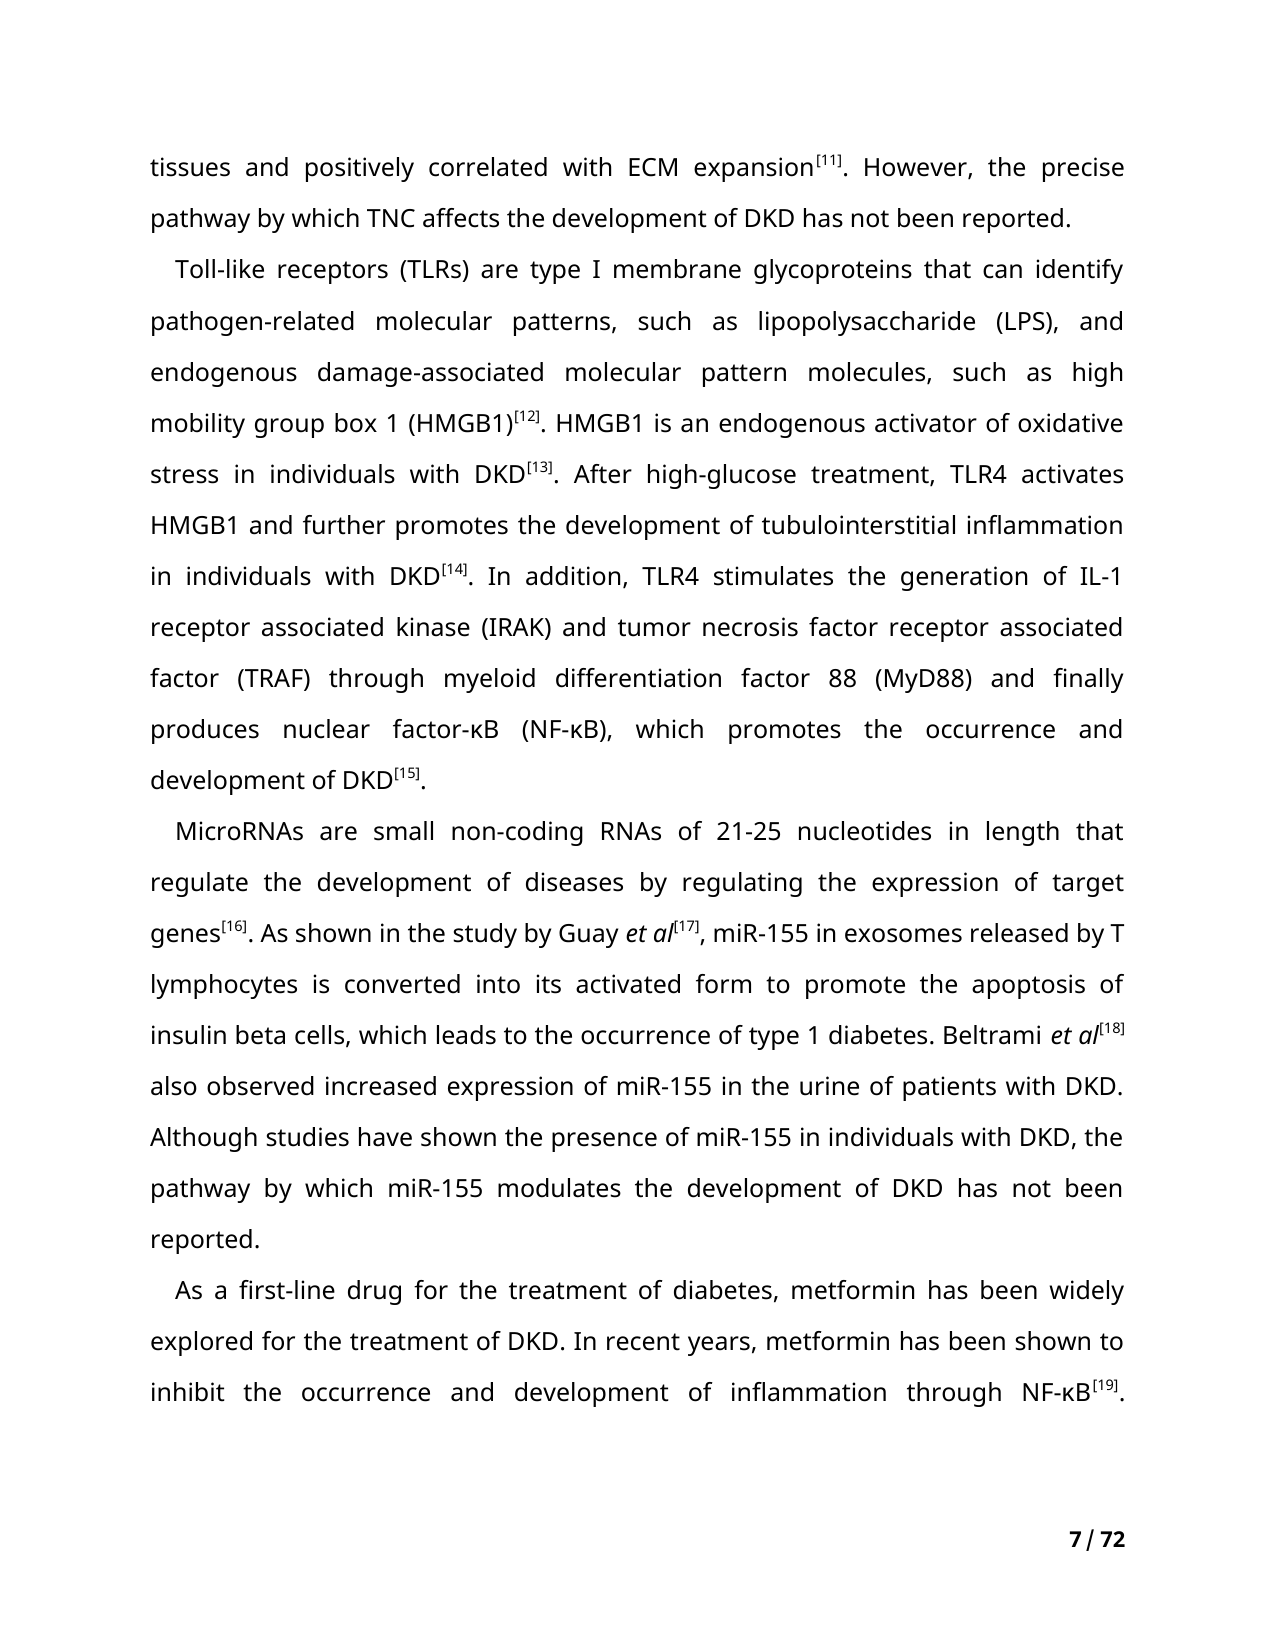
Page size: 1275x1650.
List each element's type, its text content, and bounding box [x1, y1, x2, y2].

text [150, 1273, 1125, 1409]
text MicroRNAs are small non-coding RNAs of 21-25 nucleotides in length that regulate the development of diseases by regulating the expression of target genes[16]. As shown in the study by Guay et al[17], miR-155 in exosomes released by T lymphocytes is converted into its activated form to promote the apoptosis of insulin beta cells, which leads to the occurrence of type 1 diabetes. Beltrami et al[18] also observed increased expression of miR-155 in the urine of patients with DKD. Although studies have shown the presence of miR-155 in individuals with DKD, the pathway by which miR-155 modulates the development of DKD has not been reported. [150, 813, 1125, 1256]
text Toll-like receptors (TLRs) are type І membrane glycoproteins that can identify pathogen-related molecular patterns, such as lipopolysaccharide (LPS), and endogenous damage-associated molecular pattern molecules, such as high mobility group box 1 (HMGB1)[12]. HMGB1 is an endogenous activator of oxidative stress in individuals with DKD[13]. After high-glucose treatment, TLR4 activates HMGB1 and further promotes the development of tubulointerstitial inflammation in individuals with DKD[14]. In addition, TLR4 stimulates the generation of IL-1 receptor associated kinase (IRAK) and tumor necrosis factor receptor associated factor (TRAF) through myeloid differentiation factor 88 (MyD88) and finally produces nuclear factor-κB (NF-κB), which promotes the occurrence and development of DKD[15]. [150, 252, 1125, 797]
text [150, 150, 1125, 235]
